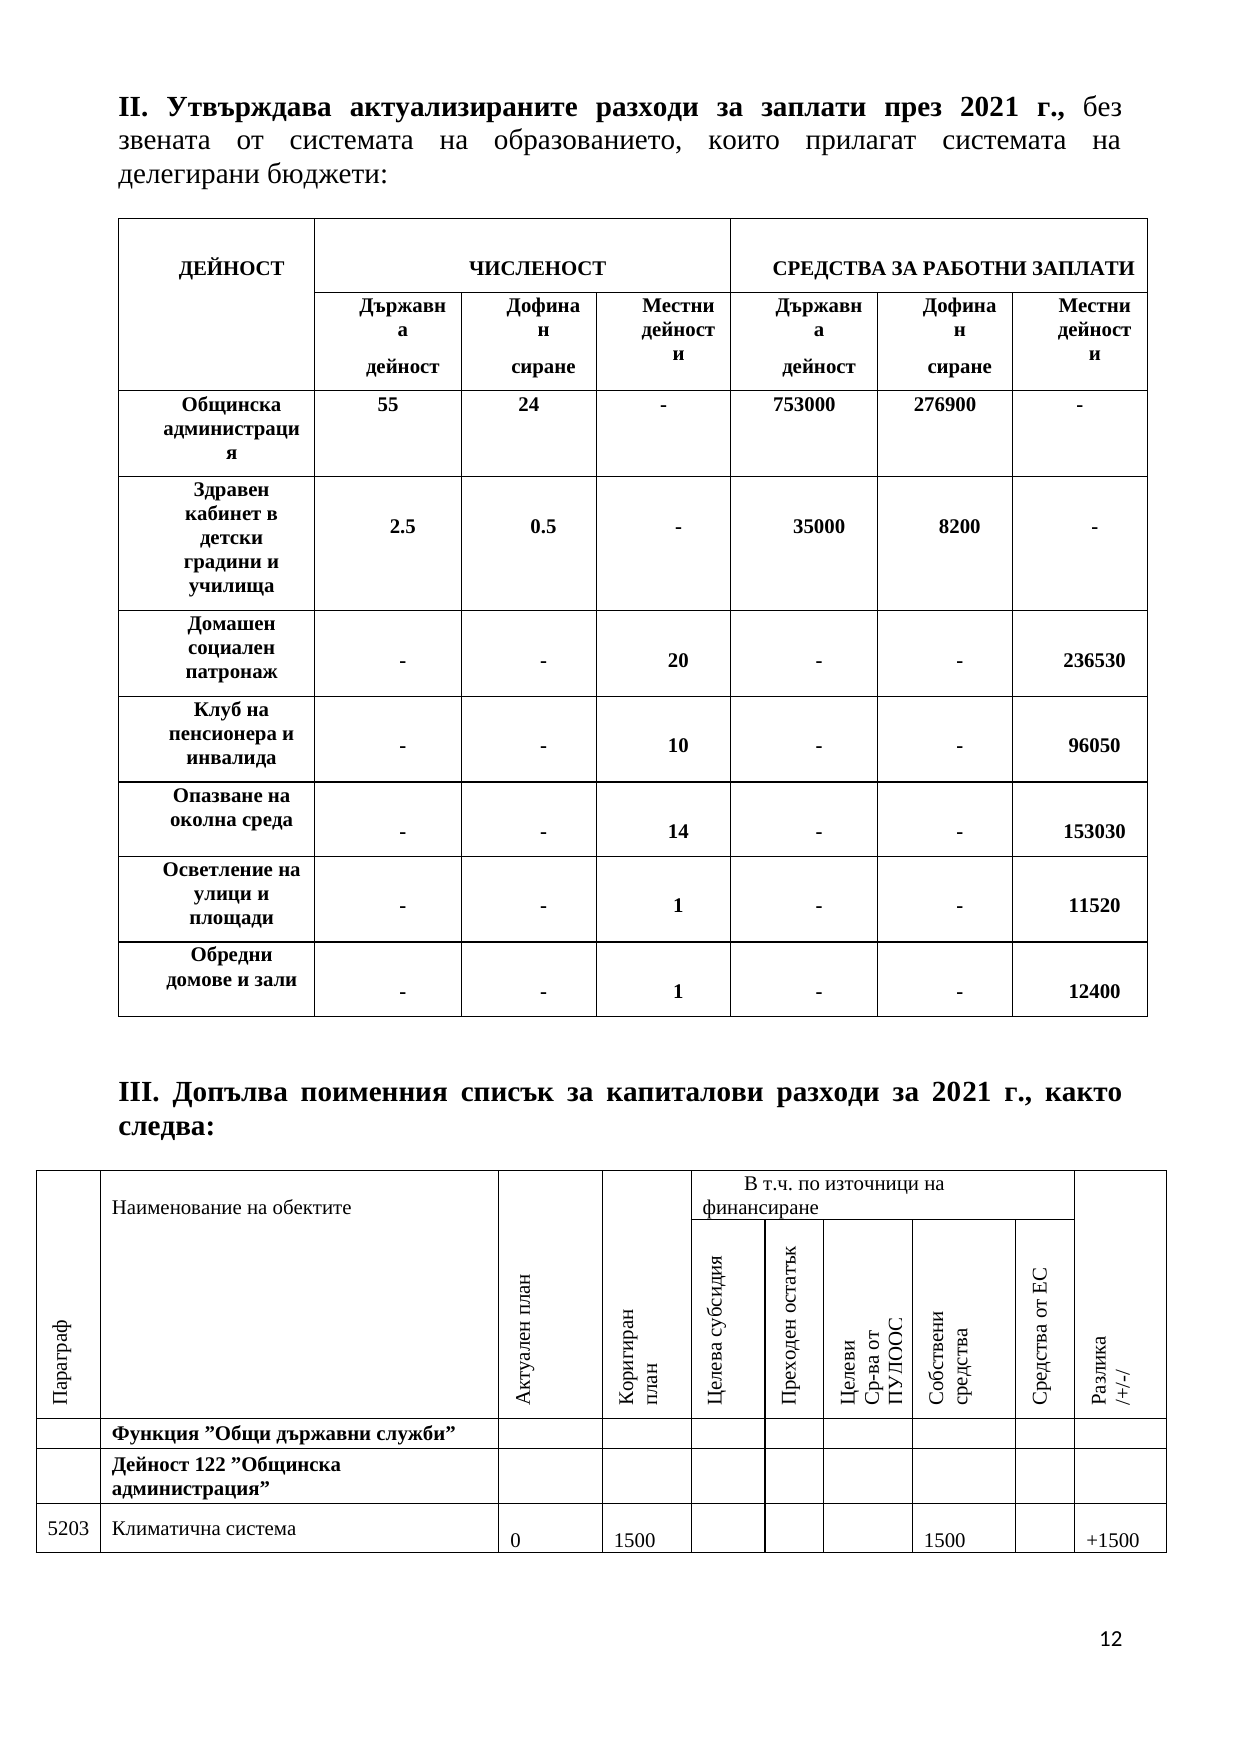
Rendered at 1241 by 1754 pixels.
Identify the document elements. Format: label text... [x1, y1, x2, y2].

text III. Допълва поименния списък за капиталови разходи за 2021 г., както следва: [118, 1074, 1122, 1141]
table_cell [1016, 1449, 1074, 1503]
table_cell - [315, 943, 461, 1016]
table_cell 153030 [1013, 783, 1147, 856]
table_cell 96050 [1013, 697, 1147, 781]
table_cell - [1013, 477, 1147, 610]
table_cell [603, 1419, 691, 1447]
table_cell [692, 1449, 764, 1503]
table_cell [499, 1449, 602, 1503]
table_cell - [731, 697, 877, 781]
table_cell 8200 [878, 477, 1012, 610]
table_cell Държавна дейност [731, 293, 877, 390]
table_cell Опазване на околна среда [119, 783, 314, 856]
table_cell 20 [597, 611, 730, 696]
table_header В т.ч. по източници на финансиране [692, 1171, 1074, 1219]
table_cell +1500 [1075, 1504, 1166, 1552]
table_cell Климатична система [101, 1504, 498, 1552]
table_cell - [731, 783, 877, 856]
table_cell Клуб на пенсионера и инвалида [119, 697, 314, 781]
table_cell Местни дейности [597, 293, 730, 390]
table_cell Преходен остатък [766, 1220, 823, 1418]
table_cell [37, 1449, 100, 1503]
table_cell - [315, 697, 461, 781]
table_cell Осветление на улици и площади [119, 857, 314, 941]
table_cell Целева субсидия [692, 1220, 764, 1418]
table_cell Дейност 122 ”Общинска администрация” [101, 1449, 498, 1503]
table_cell - [462, 783, 596, 856]
table_cell Общинска администрация [119, 391, 314, 476]
table_cell - [315, 611, 461, 696]
table_cell - [878, 697, 1012, 781]
table_cell - [878, 611, 1012, 696]
table_cell - [462, 697, 596, 781]
table_cell 236530 [1013, 611, 1147, 696]
table_cell 24 [462, 391, 596, 476]
table_cell 1500 [603, 1504, 691, 1552]
table_cell Средства от ЕС [1016, 1220, 1074, 1418]
table_cell - [731, 611, 877, 696]
table_cell - [1013, 391, 1147, 476]
table_cell - [878, 857, 1012, 941]
table_cell - [597, 477, 730, 610]
table_cell - [462, 943, 596, 1016]
table_cell - [731, 857, 877, 941]
table_header ДЕЙНОСТ [119, 219, 314, 390]
table_cell - [878, 943, 1012, 1016]
table_cell [692, 1504, 764, 1552]
table_cell - [597, 391, 730, 476]
table_header ЧИСЛЕНОСТ [315, 219, 730, 292]
table_cell 12400 [1013, 943, 1147, 1016]
table_cell 0.5 [462, 477, 596, 610]
table_cell 753000 [731, 391, 877, 476]
table_cell - [462, 857, 596, 941]
table_cell [1016, 1419, 1074, 1447]
table_cell [692, 1419, 764, 1447]
table_cell Целеви Ср-ва от ПУДООС [824, 1220, 912, 1418]
table_cell 55 [315, 391, 461, 476]
table_header Параграф [37, 1171, 100, 1418]
table_header СРЕДСТВА ЗА РАБОТНИ ЗАПЛАТИ [731, 219, 1147, 292]
table_cell Местни дейности [1013, 293, 1147, 390]
table_cell [913, 1449, 1015, 1503]
table_cell 2.5 [315, 477, 461, 610]
table_cell [766, 1419, 823, 1447]
table_cell [499, 1419, 602, 1447]
table_cell Дофинан сиране [878, 293, 1012, 390]
table_cell - [731, 943, 877, 1016]
table_header Разлика /+/-/ [1075, 1171, 1166, 1418]
table_cell 35000 [731, 477, 877, 610]
table_cell 0 [499, 1504, 602, 1552]
table_cell [1075, 1449, 1166, 1503]
table_cell - [462, 611, 596, 696]
table_cell [824, 1449, 912, 1503]
table_cell - [878, 783, 1012, 856]
table_cell Държавна дейност [315, 293, 461, 390]
table_cell Здравен кабинет в детски градини и училища [119, 477, 314, 610]
table_cell 14 [597, 783, 730, 856]
table_cell Дофинан сиране [462, 293, 596, 390]
table_cell - [315, 783, 461, 856]
table_cell [766, 1504, 823, 1552]
table_cell Домашен социален патронаж [119, 611, 314, 696]
table_cell Функция ”Общи държавни служби” [101, 1419, 498, 1447]
table_cell [1016, 1504, 1074, 1552]
table_cell [824, 1419, 912, 1447]
table_cell [913, 1419, 1015, 1447]
table_header Наименование на обектите [101, 1171, 498, 1418]
table_cell [1075, 1419, 1166, 1447]
table_cell 11520 [1013, 857, 1147, 941]
table_cell - [315, 857, 461, 941]
table_header Коригиран план [603, 1171, 691, 1418]
table_cell 1 [597, 857, 730, 941]
table_header Актуален план [499, 1171, 602, 1418]
table_cell 1 [597, 943, 730, 1016]
table_cell [766, 1449, 823, 1503]
text II. Утвърждава актуализираните разходи за заплати през 2021 г., без звената от системата на образованието, които прилагат системата на делегирани бюджети: [118, 89, 1122, 189]
table_cell 276900 [878, 391, 1012, 476]
table_cell 10 [597, 697, 730, 781]
table_cell Обредни домове и зали [119, 943, 314, 1016]
table_cell [603, 1449, 691, 1503]
table_cell Собствени средства [913, 1220, 1015, 1418]
table_cell [37, 1419, 100, 1447]
table_cell [824, 1504, 912, 1552]
table_cell 1500 [913, 1504, 1015, 1552]
table_cell 5203 [37, 1504, 100, 1552]
